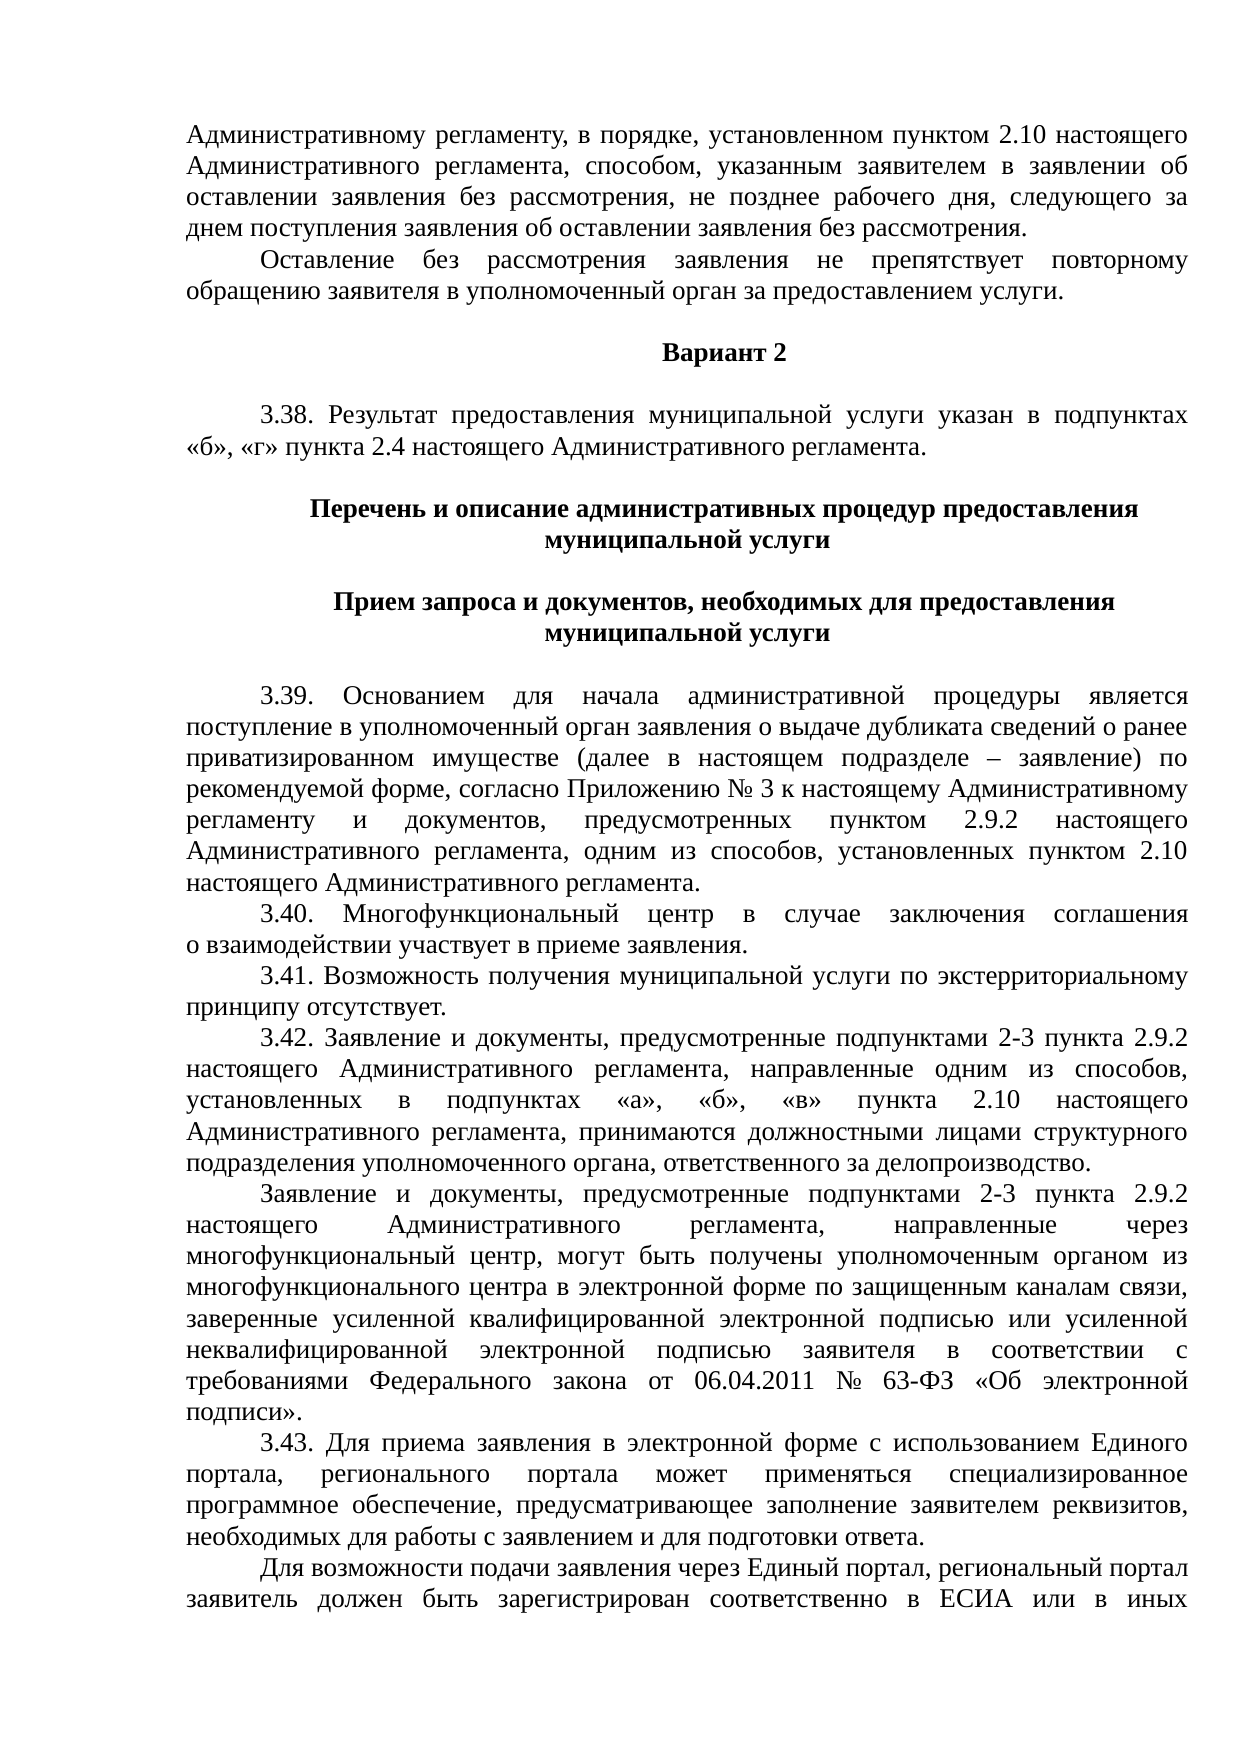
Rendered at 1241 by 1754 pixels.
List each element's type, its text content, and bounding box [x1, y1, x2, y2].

text 3.40. Многофункциональный центр в случае заключения соглашения о взаимодействии участвует в приеме заявления. [186, 897, 1189, 959]
text 3.42. Заявление и документы, предусмотренные подпунктами 2-3 пункта 2.9.2 настоящего Административного регламента, направленные одним из способов, установленных в подпунктах «а», «б», «в» пункта 2.10 настоящего Административного регламента, принимаются должностными лицами структурного подразделения уполномоченного органа, ответственного за делопроизводство. [186, 1021, 1189, 1177]
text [186, 1551, 1189, 1613]
text Перечень и описание административных процедур предоставления муниципальной услуги [186, 492, 1189, 554]
text Оставление без рассмотрения заявления не препятствует повторному обращению заявителя в уполномоченный орган за предоставлением услуги. [186, 243, 1189, 305]
text 3.41. Возможность получения муниципальной услуги по экстерриториальному принципу отсутствует. [186, 959, 1189, 1021]
text 3.39. Основанием для начала административной процедуры является поступление в уполномоченный орган заявления о выдаче дубликата сведений о ранее приватизированном имуществе (далее в настоящем подразделе – заявление) по рекомендуемой форме, согласно Приложению № 3 к настоящему Административному регламенту и документов, предусмотренных пунктом 2.9.2 настоящего Административного регламента, одним из способов, установленных пунктом 2.10 настоящего Административного регламента. [186, 679, 1189, 897]
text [186, 118, 1189, 243]
text Вариант 2 [186, 336, 1189, 367]
text 3.38. Результат предоставления муниципальной услуги указан в подпунктах «б», «г» пункта 2.4 настоящего Административного регламента. [186, 398, 1189, 461]
text Прием запроса и документов, необходимых для предоставления муниципальной услуги [186, 585, 1189, 648]
text Заявление и документы, предусмотренные подпунктами 2-3 пункта 2.9.2 настоящего Административного регламента, направленные через многофункциональный центр, могут быть получены уполномоченным органом из многофункционального центра в электронной форме по защищенным каналам связи, заверенные усиленной квалифицированной электронной подписью или усиленной неквалифицированной электронной подписью заявителя в соответствии с требованиями Федерального закона от 06.04.2011 № 63-ФЗ «Об электронной подписи». [186, 1177, 1189, 1426]
text 3.43. Для приема заявления в электронной форме с использованием Единого портала, регионального портала может применяться специализированное программное обеспечение, предусматривающее заполнение заявителем реквизитов, необходимых для работы с заявлением и для подготовки ответа. [186, 1426, 1189, 1551]
